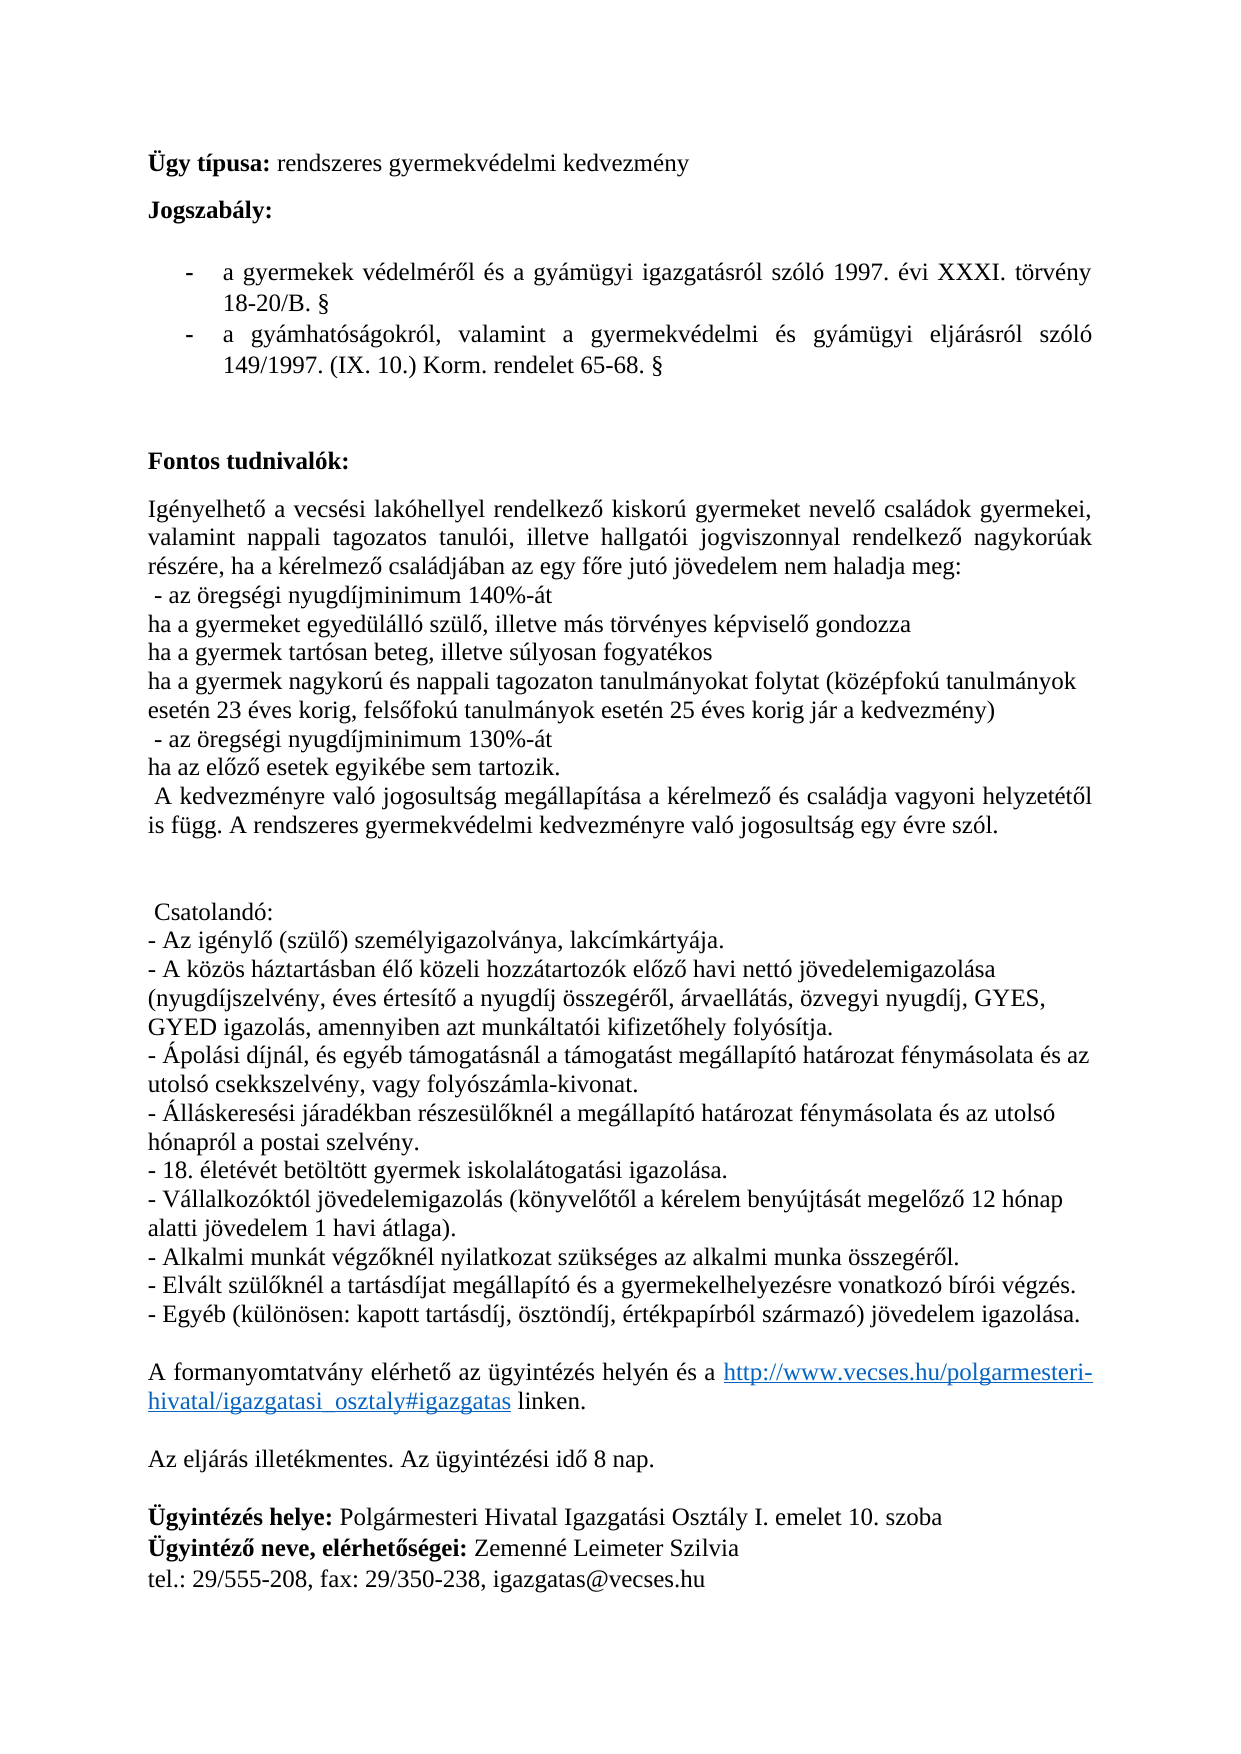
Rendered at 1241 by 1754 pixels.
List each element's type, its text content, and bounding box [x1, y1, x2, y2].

text - az öregségi nyugdíjminimum 130%-át ha az előző esetek egyikébe sem tartozik. [148, 724, 1093, 781]
text A formanyomtatvány elérhető az ügyintézés helyén és a http://www.vecses.hu/polgarmesteri-hivatal/igazgatasi_osztaly#igazgatas linken. [148, 1357, 1093, 1414]
list a gyermekek védelméről és a gyámügyi igazgatásról szóló 1997. évi XXXI. törvény 18-20/B. § [185, 257, 1093, 317]
text Csatolandó: - Az igénylő (szülő) személyigazolványa, lakcímkártyája. - A közös háztartásban élő közeli hozzátartozók előző havi nettó jövedelemigazolása (nyugdíjszelvény, éves értesítő a nyugdíj összegéről, árvaellátás, özvegyi nyugdíj, GYES, GYED igazolás, amennyiben azt munkáltatói kifizetőhely folyósítja. - Ápolási díjnál, és egyéb támogatásnál a támogatást megállapító határozat fénymásolata és az utolsó csekkszelvény, vagy folyószámla-kivonat. - Álláskeresési járadékban részesülőknél a megállapító határozat fénymásolata és az utolsó hónapról a postai szelvény. - 18. életévét betöltött gyermek iskolalátogatási igazolása. - Vállalkozóktól jövedelemigazolás (könyvelőtől a kérelem benyújtását megelőző 12 hónap alatti jövedelem 1 havi átlaga). - Alkalmi munkát végzőknél nyilatkozat szükséges az alkalmi munka összegéről. - Elvált szülőknél a tartásdíjat megállapító és a gyermekelhelyezésre vonatkozó bírói végzés. - Egyéb (különösen: kapott tartásdíj, ösztöndíj, értékpapírból származó) jövedelem igazolása. [148, 897, 1093, 1328]
text tel.: 29/555-208, fax: 29/350-238, igazgatas@vecses.hu [148, 1564, 1093, 1592]
text A kedvezményre való jogosultság megállapítása a kérelmező és családja vagyoni helyzetétől is függ. A rendszeres gyermekvédelmi kedvezményre való jogosultság egy évre szól. [148, 781, 1093, 839]
text Ügy típusa: rendszeres gyermekvédelmi kedvezmény [148, 148, 1093, 176]
text Jogszabály: [148, 195, 1093, 224]
text Fontos tudnivalók: [148, 446, 1093, 475]
list a gyámhatóságokról, valamint a gyermekvédelmi és gyámügyi eljárásról szóló 149/1997. (IX. 10.) Korm. rendelet 65-68. § [185, 319, 1093, 379]
text - az öregségi nyugdíjminimum 140%-át ha a gyermeket egyedülálló szülő, illetve más törvényes képviselő gondozza ha a gyermek tartósan beteg, illetve súlyosan fogyatékos ha a gyermek nagykorú és nappali tagozaton tanulmányokat folytat (középfokú tanulmányok esetén 23 éves korig, felsőfokú tanulmányok esetén 25 éves korig jár a kedvezmény) [148, 580, 1093, 724]
text Igényelhető a vecsési lakóhellyel rendelkező kiskorú gyermeket nevelő családok gyermekei, valamint nappali tagozatos tanulói, illetve hallgatói jogviszonnyal rendelkező nagykorúak részére, ha a kérelmező családjában az egy főre jutó jövedelem nem haladja meg: [148, 494, 1093, 580]
text Ügyintézés helye: Polgármesteri Hivatal Igazgatási Osztály I. emelet 10. szoba [148, 1502, 1093, 1530]
text Ügyintéző neve, elérhetőségei: Zemenné Leimeter Szilvia [148, 1533, 1093, 1561]
text Az eljárás illetékmentes. Az ügyintézési idő 8 nap. [148, 1444, 1093, 1472]
